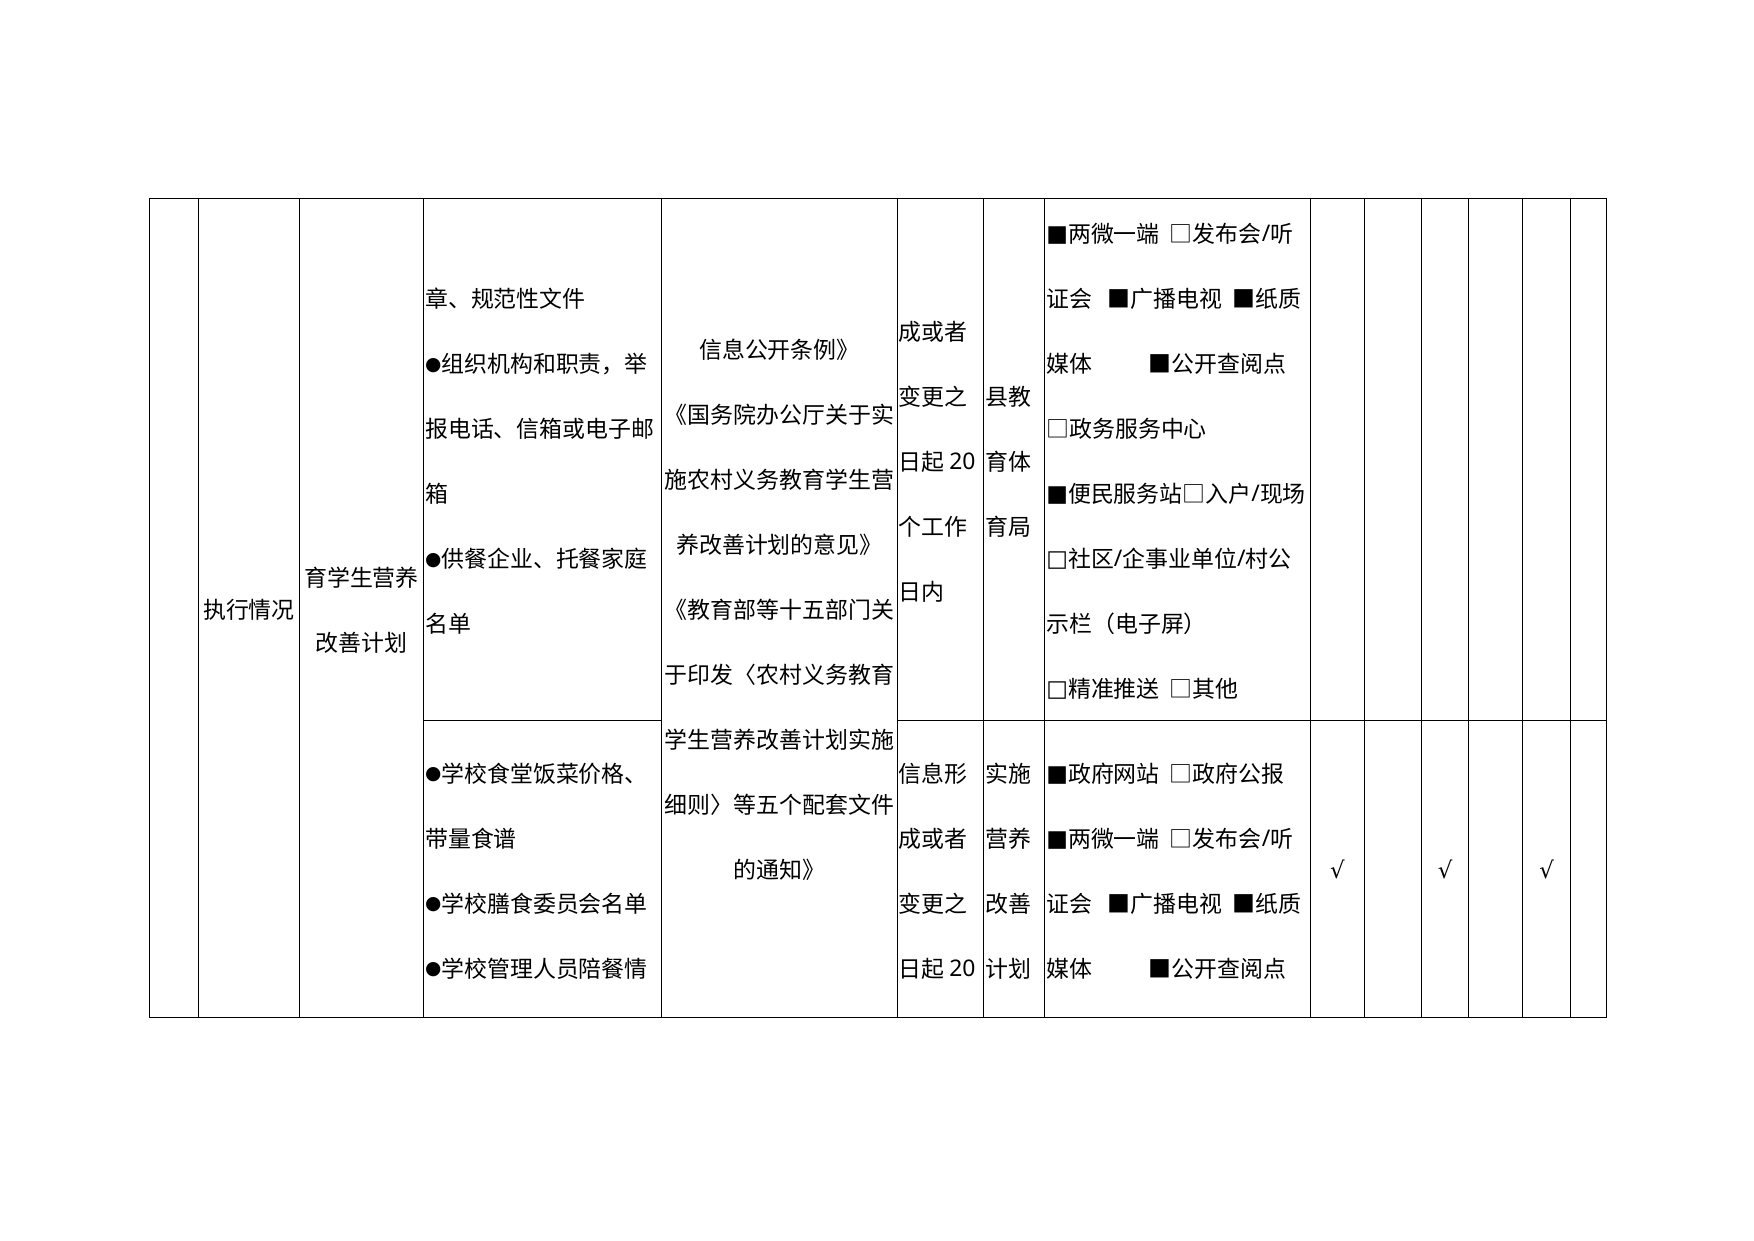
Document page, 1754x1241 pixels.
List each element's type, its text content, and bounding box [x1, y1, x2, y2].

table_cell √ [1311, 199, 1364, 720]
table_cell [1571, 721, 1606, 1017]
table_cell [424, 199, 661, 720]
table_cell 农村义务教育学生营养改善计划 [300, 199, 423, 1017]
table_cell [1469, 199, 1522, 720]
table_cell 信息形成或者变更之日起20个工作日内 [898, 199, 983, 720]
table_cell 信息形成或者变更之日起20个工作日内 [898, 721, 983, 1017]
table_cell √ [1422, 721, 1468, 1017]
table_cell [1571, 199, 1606, 720]
table_cell 实施营养改善计划的试点学校 [984, 721, 1044, 1017]
table_cell 延津县教育体育局 [984, 199, 1044, 720]
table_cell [1045, 721, 1310, 1017]
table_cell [424, 721, 661, 1017]
table_cell [1365, 199, 1421, 720]
table_cell 8 [150, 199, 198, 1017]
table_cell √ [1523, 199, 1570, 720]
table_cell √ [1422, 199, 1468, 720]
table_cell [1469, 721, 1522, 1017]
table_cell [662, 199, 897, 1017]
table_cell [1045, 199, 1310, 720]
table_cell [1365, 721, 1421, 1017]
table_cell √ [1311, 721, 1364, 1017]
table_cell 重要政策执行情况 [199, 199, 299, 1017]
table_cell √ [1523, 721, 1570, 1017]
